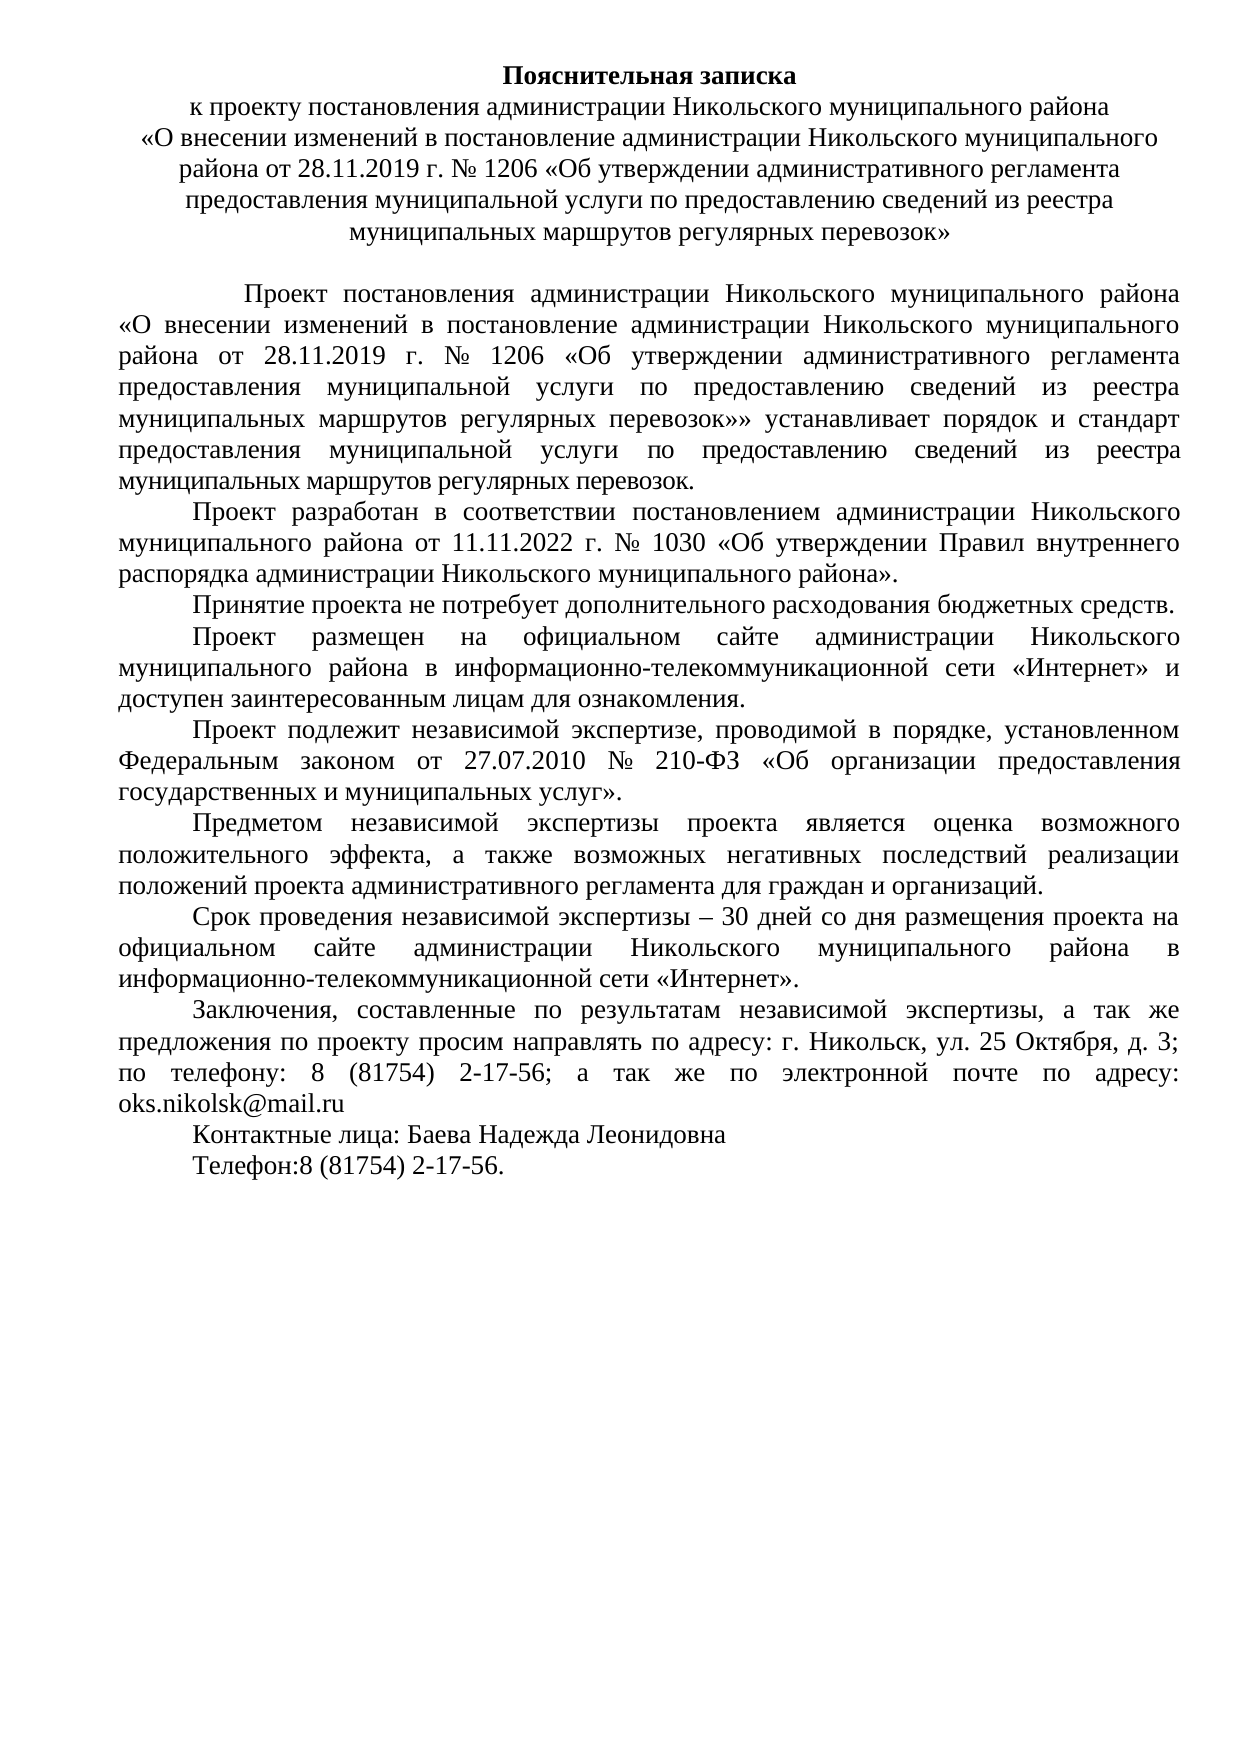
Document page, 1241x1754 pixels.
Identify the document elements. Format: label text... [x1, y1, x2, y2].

text Принятие проекта не потребует дополнительного расходования бюджетных средств. [118, 588, 1181, 620]
text Контактные лица: Баева Надежда Леонидовна [118, 1118, 1181, 1149]
text Телефон:8 (81754) 2-17-56. [118, 1149, 1181, 1180]
text «О внесении изменений в постановление администрации Никольского муниципального района от 28.11.2019 г. № 1206 «Об утверждении административного регламента предоставления муниципальной услуги по предоставлению сведений из реестра муниципальных маршрутов регулярных перевозок» [118, 121, 1181, 246]
text Предметом независимой экспертизы проекта является оценка возможного положительного эффекта, а также возможных негативных последствий реализации положений проекта административного регламента для граждан и организаций. [118, 807, 1181, 900]
text Заключения, составленные по результатам независимой экспертизы, а так же предложения по проекту просим направлять по адресу: г. Никольск, ул. 25 Октября, д. 3; по телефону: 8 (81754) 2-17-56; а так же по электронной почте по адресу: oks.nikolsk@mail.ru [118, 993, 1181, 1118]
text Проект подлежит независимой экспертизе, проводимой в порядке, установленном Федеральным законом от 27.07.2010 № 210-ФЗ «Об организации предоставления государственных и муниципальных услуг». [118, 713, 1181, 807]
text Проект постановления администрации Никольского муниципального района «О внесении изменений в постановление администрации Никольского муниципального района от 28.11.2019 г. № 1206 «Об утверждении административного регламента предоставления муниципальной услуги по предоставлению сведений из реестра муниципальных маршрутов регулярных перевозок»» устанавливает порядок и стандарт предоставления муниципальной услуги по предоставлению сведений из реестра муниципальных маршрутов регулярных перевозок. [118, 277, 1181, 495]
text Срок проведения независимой экспертизы – 30 дней со дня размещения проекта на официальном сайте администрации Никольского муниципального района в информационно-телекоммуникационной сети «Интернет». [118, 900, 1181, 993]
text к проекту постановления администрации Никольского муниципального района [118, 90, 1181, 121]
text Пояснительная записка [118, 59, 1181, 90]
text Проект размещен на официальном сайте администрации Никольского муниципального района в информационно-телекоммуникационной сети «Интернет» и доступен заинтересованным лицам для ознакомления. [118, 620, 1181, 713]
text Проект разработан в соответствии постановлением администрации Никольского муниципального района от 11.11.2022 г. № 1030 «Об утверждении Правил внутреннего распорядка администрации Никольского муниципального района». [118, 495, 1181, 588]
